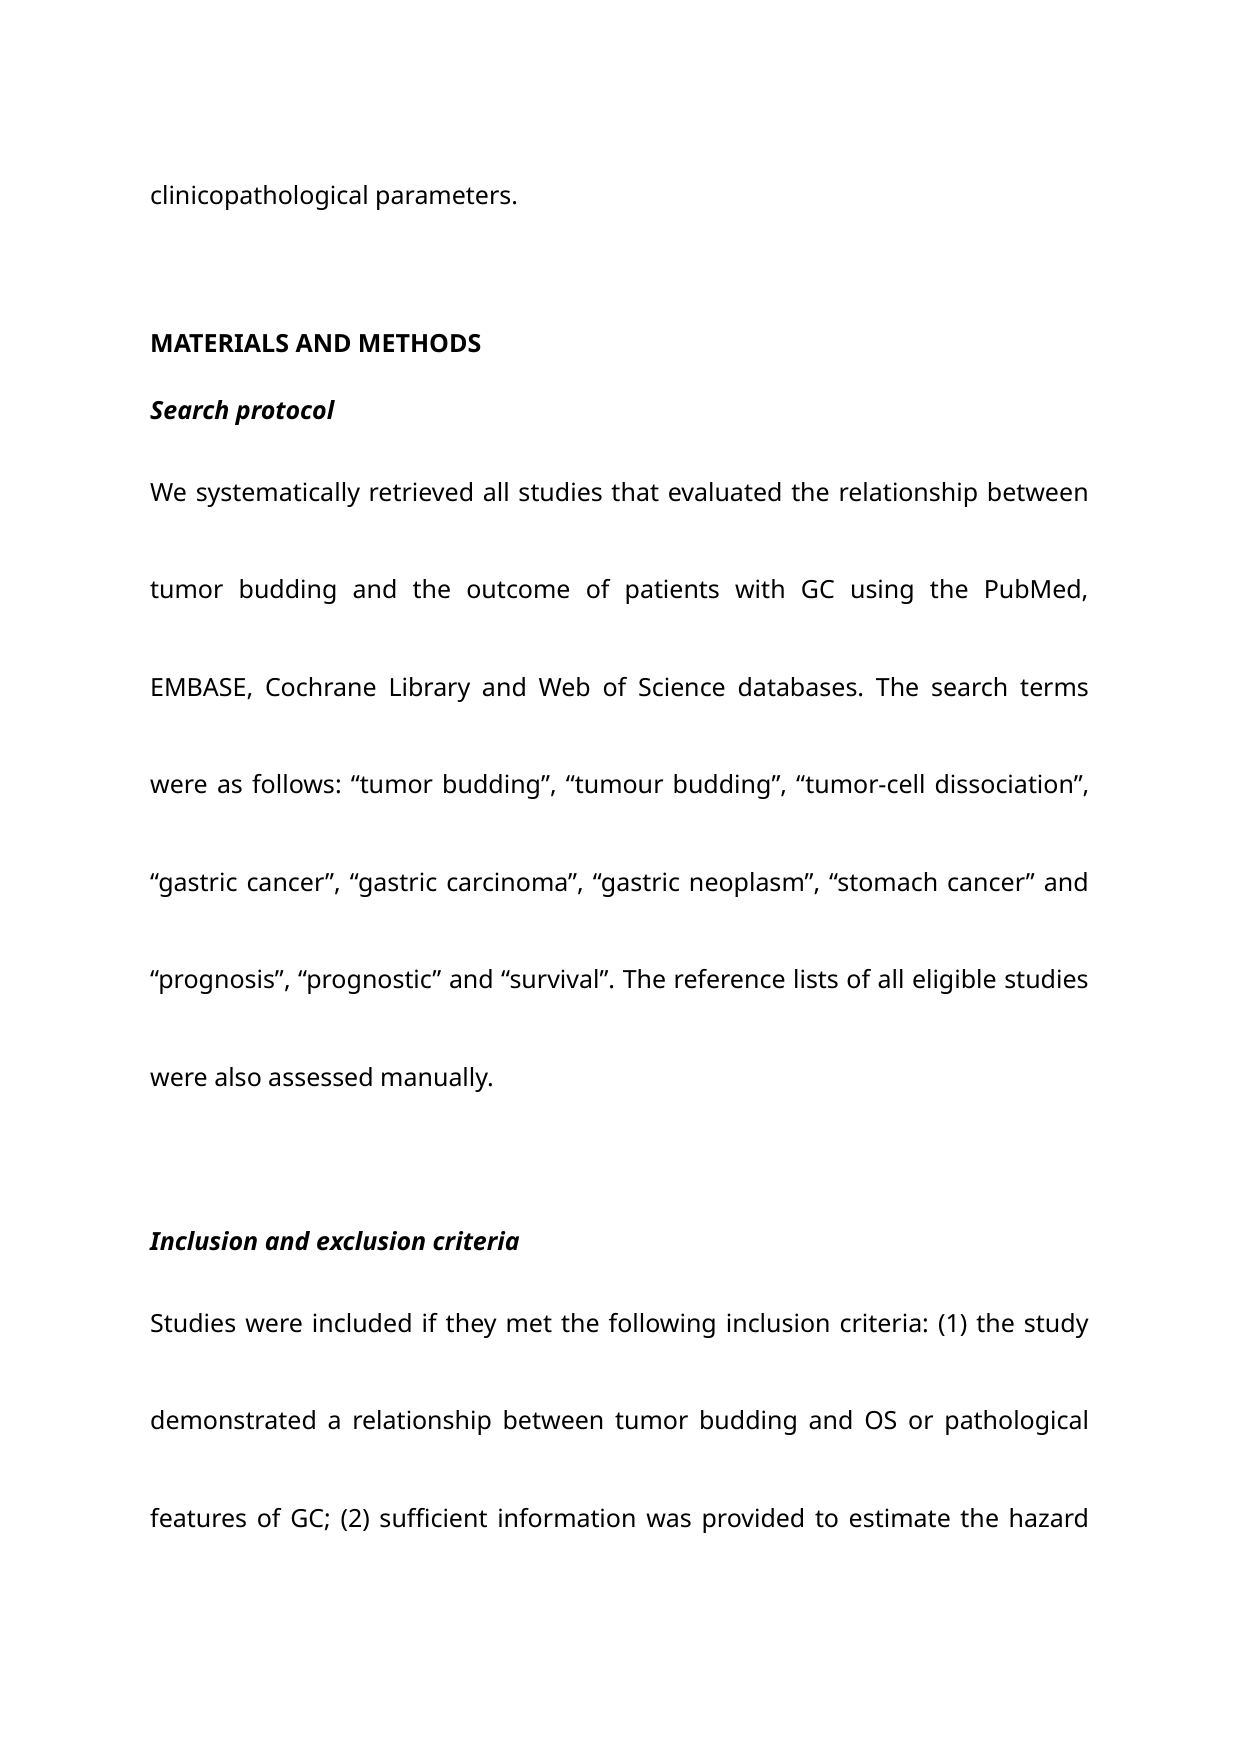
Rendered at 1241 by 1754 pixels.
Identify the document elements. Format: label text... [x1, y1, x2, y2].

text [150, 1290, 1090, 1550]
text MATERIALS AND METHODS [150, 326, 1090, 360]
text We systematically retrieved all studies that evaluated the relationship between tumor budding and the outcome of patients with GC using the PubMed, EMBASE, Cochrane Library and Web of Science databases. The search terms were as follows: “tumor budding”, “tumour budding”, “tumor-cell dissociation”, “gastric cancer”, “gastric carcinoma”, “gastric neoplasm”, “stomach cancer” and “prognosis”, “prognostic” and “survival”. The reference lists of all eligible studies were also assessed manually. [150, 459, 1090, 1109]
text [150, 162, 1090, 227]
text Inclusion and exclusion criteria [150, 1208, 1090, 1273]
text Search protocol [150, 377, 1090, 442]
